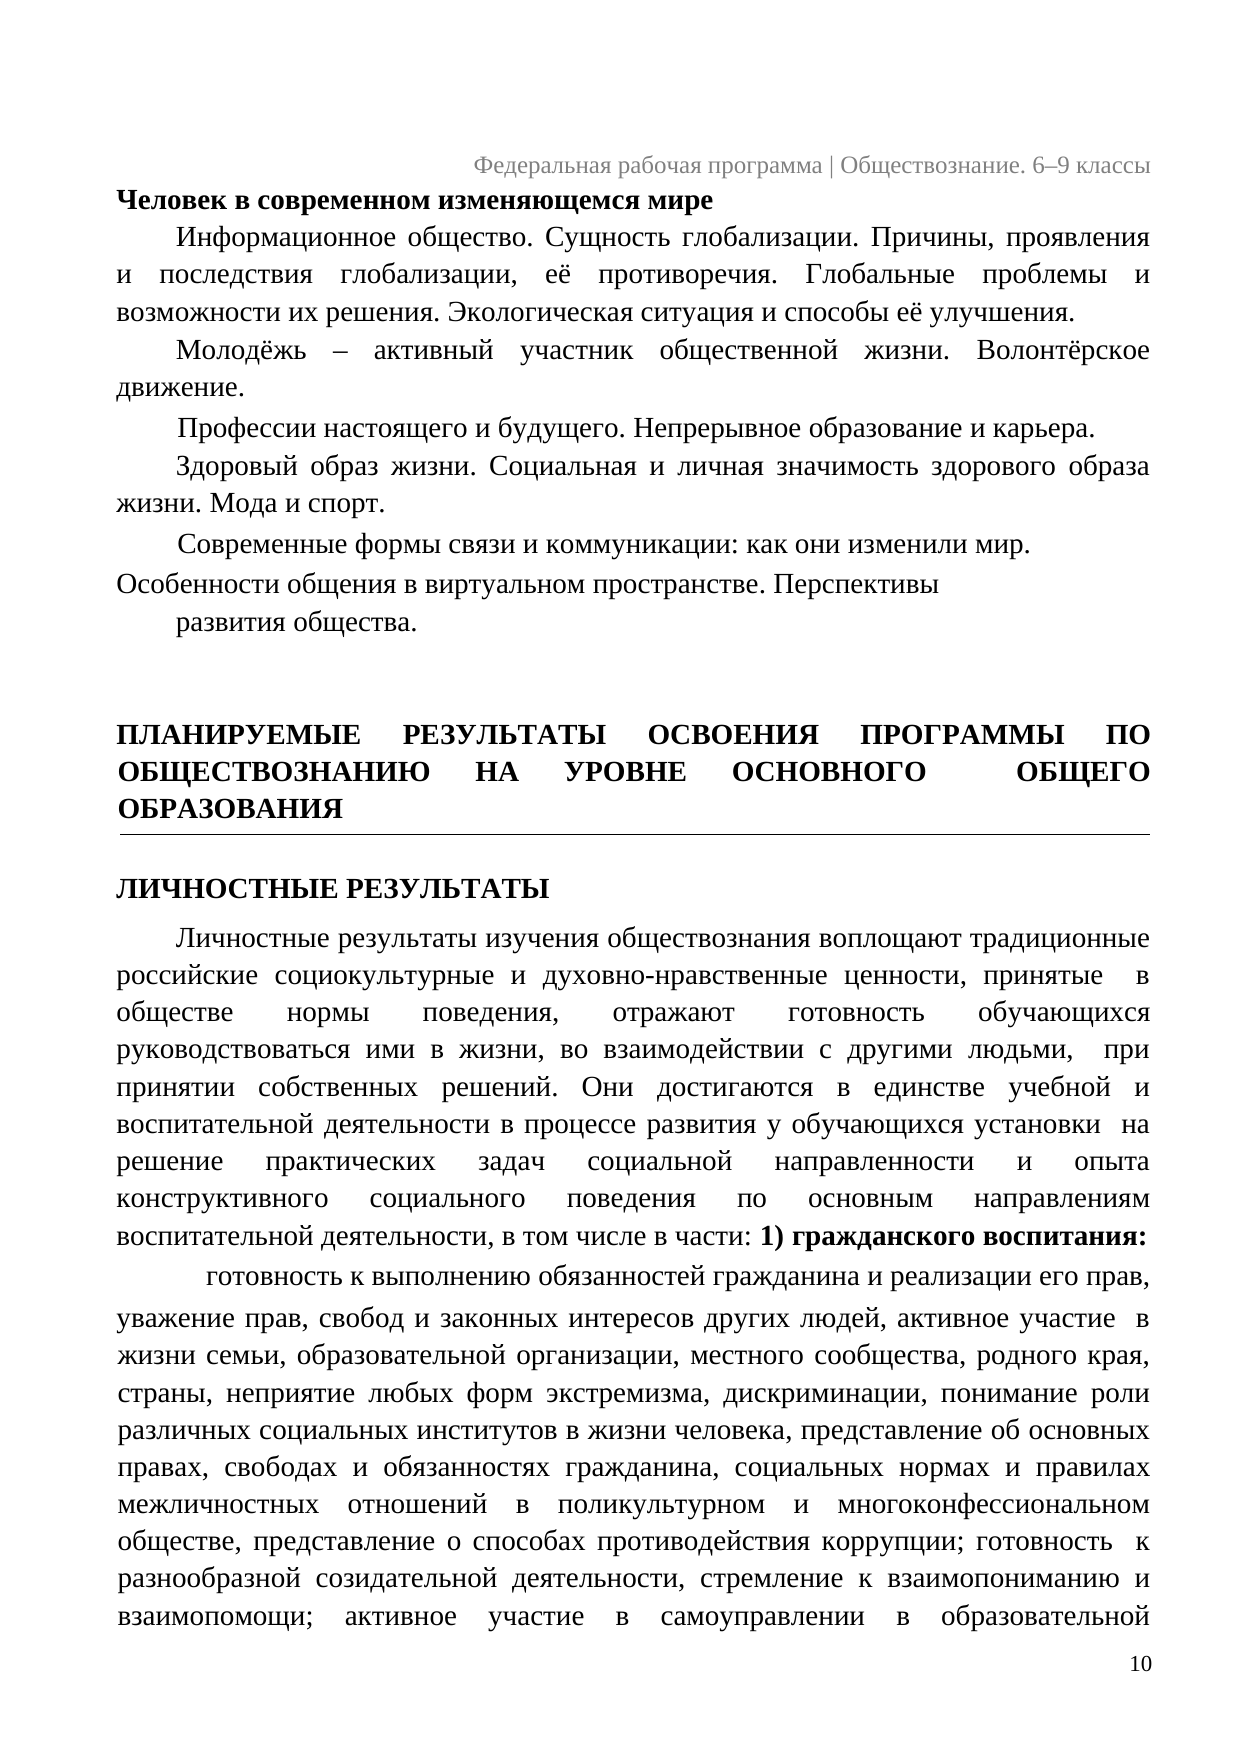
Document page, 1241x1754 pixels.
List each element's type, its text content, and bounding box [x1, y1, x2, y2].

text Здоровый образ жизни. Социальная и личная значимость здорового образа жизни. Мода и спорт. [116, 448, 1151, 518]
subtitle ЛИЧНОСТНЫЕ РЕЗУЛЬТАТЫ [116, 871, 1152, 904]
text Современные формы связи и коммуникации: как они изменили мир. [177, 526, 1151, 559]
text Информационное общество. Сущность глобализации. Причины, проявления и последствия глобализации, её противоречия. Глобальные проблемы и возможности их решения. Экологическая ситуация и способы её улучшения. [116, 219, 1151, 327]
text Молодёжь ‒ активный участник общественной жизни. Волонтёрское движение. [116, 332, 1151, 403]
text Особенности общения в виртуальном пространстве. Перспективы развития общества. [116, 567, 940, 637]
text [116, 1300, 1151, 1631]
text Личностные результаты изучения обществознания воплощают традиционные российские социокультурные и духовно-нравственные ценности, принятые в обществе нормы поведения, отражают готовность обучающихся руководствоваться ими в жизни, во взаимодействии с другими людьми, при принятии собственных решений. Они достигаются в единстве учебной и воспитательной деятельности в процессе развития у обучающихся установки на решение практических задач социальной направленности и опыта конструктивного социального поведения по основным направлениям воспитательной деятельности, в том числе в части: 1) гражданского воспитания: [116, 920, 1151, 1251]
subtitle Человек в современном изменяющемся мире [116, 182, 1152, 215]
subtitle ПЛАНИРУЕМЫЕ РЕЗУЛЬТАТЫ ОСВОЕНИЯ ПРОГРАММЫ ПО ОБЩЕСТВОЗНАНИЮ НА УРОВНЕ ОСНОВНОГО ОБЩЕГО ОБРАЗОВАНИЯ [116, 717, 1152, 825]
text готовность к выполнению обязанностей гражданина и реализации его прав, [118, 1258, 1151, 1292]
text Профессии настоящего и будущего. Непрерывное образование и карьера. [177, 410, 1151, 444]
